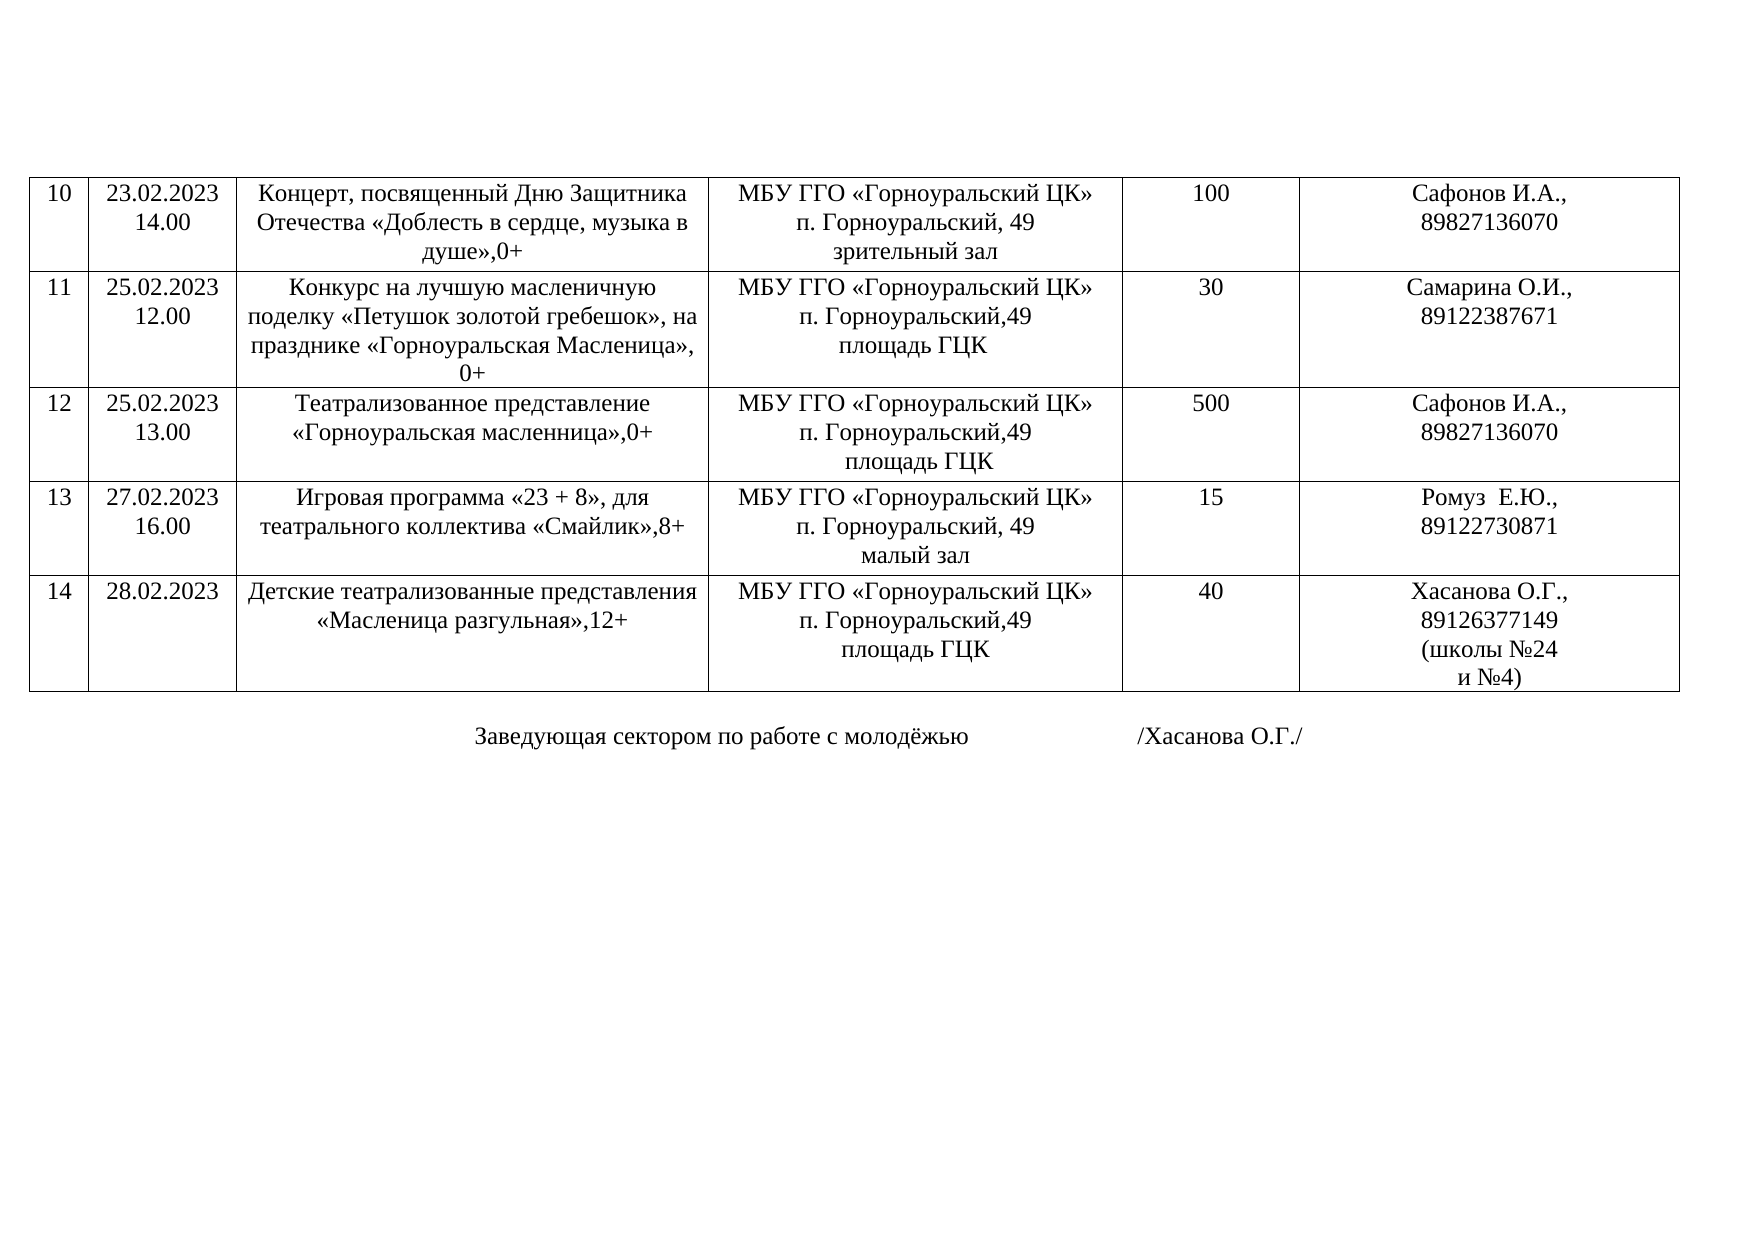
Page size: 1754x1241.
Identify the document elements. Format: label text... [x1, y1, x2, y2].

table_cell Сафонов И.А., 89827136070 [1300, 388, 1679, 481]
table_cell 500 [1123, 388, 1299, 481]
table_cell Игровая программа «23 + 8», для театрального коллектива «Смайлик»,8+ [237, 482, 708, 575]
table_cell 23.02.2023 14.00 [89, 178, 236, 271]
table_cell Сафонов И.А., 89827136070 [1300, 178, 1679, 271]
table_cell МБУ ГГО «Горноуральский ЦК» п. Горноуральский,49 площадь ГЦК [709, 388, 1122, 481]
table_cell 40 [1123, 576, 1299, 691]
table_cell 11 [30, 272, 88, 387]
table_cell 10 [30, 178, 88, 271]
text Заведующая сектором по работе с молодёжью /Хасанова О.Г./ [118, 721, 1636, 750]
table_cell МБУ ГГО «Горноуральский ЦК» п. Горноуральский, 49 зрительный зал [709, 178, 1122, 271]
table_cell Конкурс на лучшую масленичную поделку «Петушок золотой гребешок», на празднике «Горноуральская Масленица», 0+ [237, 272, 708, 387]
table_cell МБУ ГГО «Горноуральский ЦК» п. Горноуральский, 49 малый зал [709, 482, 1122, 575]
table_cell Самарина О.И., 89122387671 [1300, 272, 1679, 387]
table_cell Театрализованное представление «Горноуральская масленница»,0+ [237, 388, 708, 481]
table_cell Ромуз Е.Ю., 89122730871 [1300, 482, 1679, 575]
table_cell 13 [30, 482, 88, 575]
table_cell 14 [30, 576, 88, 691]
table_cell МБУ ГГО «Горноуральский ЦК» п. Горноуральский,49 площадь ГЦК [709, 576, 1122, 691]
table_cell 25.02.2023 13.00 [89, 388, 236, 481]
table_cell 12 [30, 388, 88, 481]
table_cell МБУ ГГО «Горноуральский ЦК» п. Горноуральский,49 площадь ГЦК [709, 272, 1122, 387]
table_cell 27.02.2023 16.00 [89, 482, 236, 575]
table_cell 28.02.2023 [89, 576, 236, 691]
table_cell Концерт, посвященный Дню Защитника Отечества «Доблесть в сердце, музыка в душе»,0+ [237, 178, 708, 271]
table_cell 25.02.2023 12.00 [89, 272, 236, 387]
table_cell 30 [1123, 272, 1299, 387]
table_cell 15 [1123, 482, 1299, 575]
table_cell Детские театрализованные представления «Масленица разгульная»,12+ [237, 576, 708, 691]
table_cell Хасанова О.Г., 89126377149 (школы №24 и №4) [1300, 576, 1679, 691]
table_cell 100 [1123, 178, 1299, 271]
